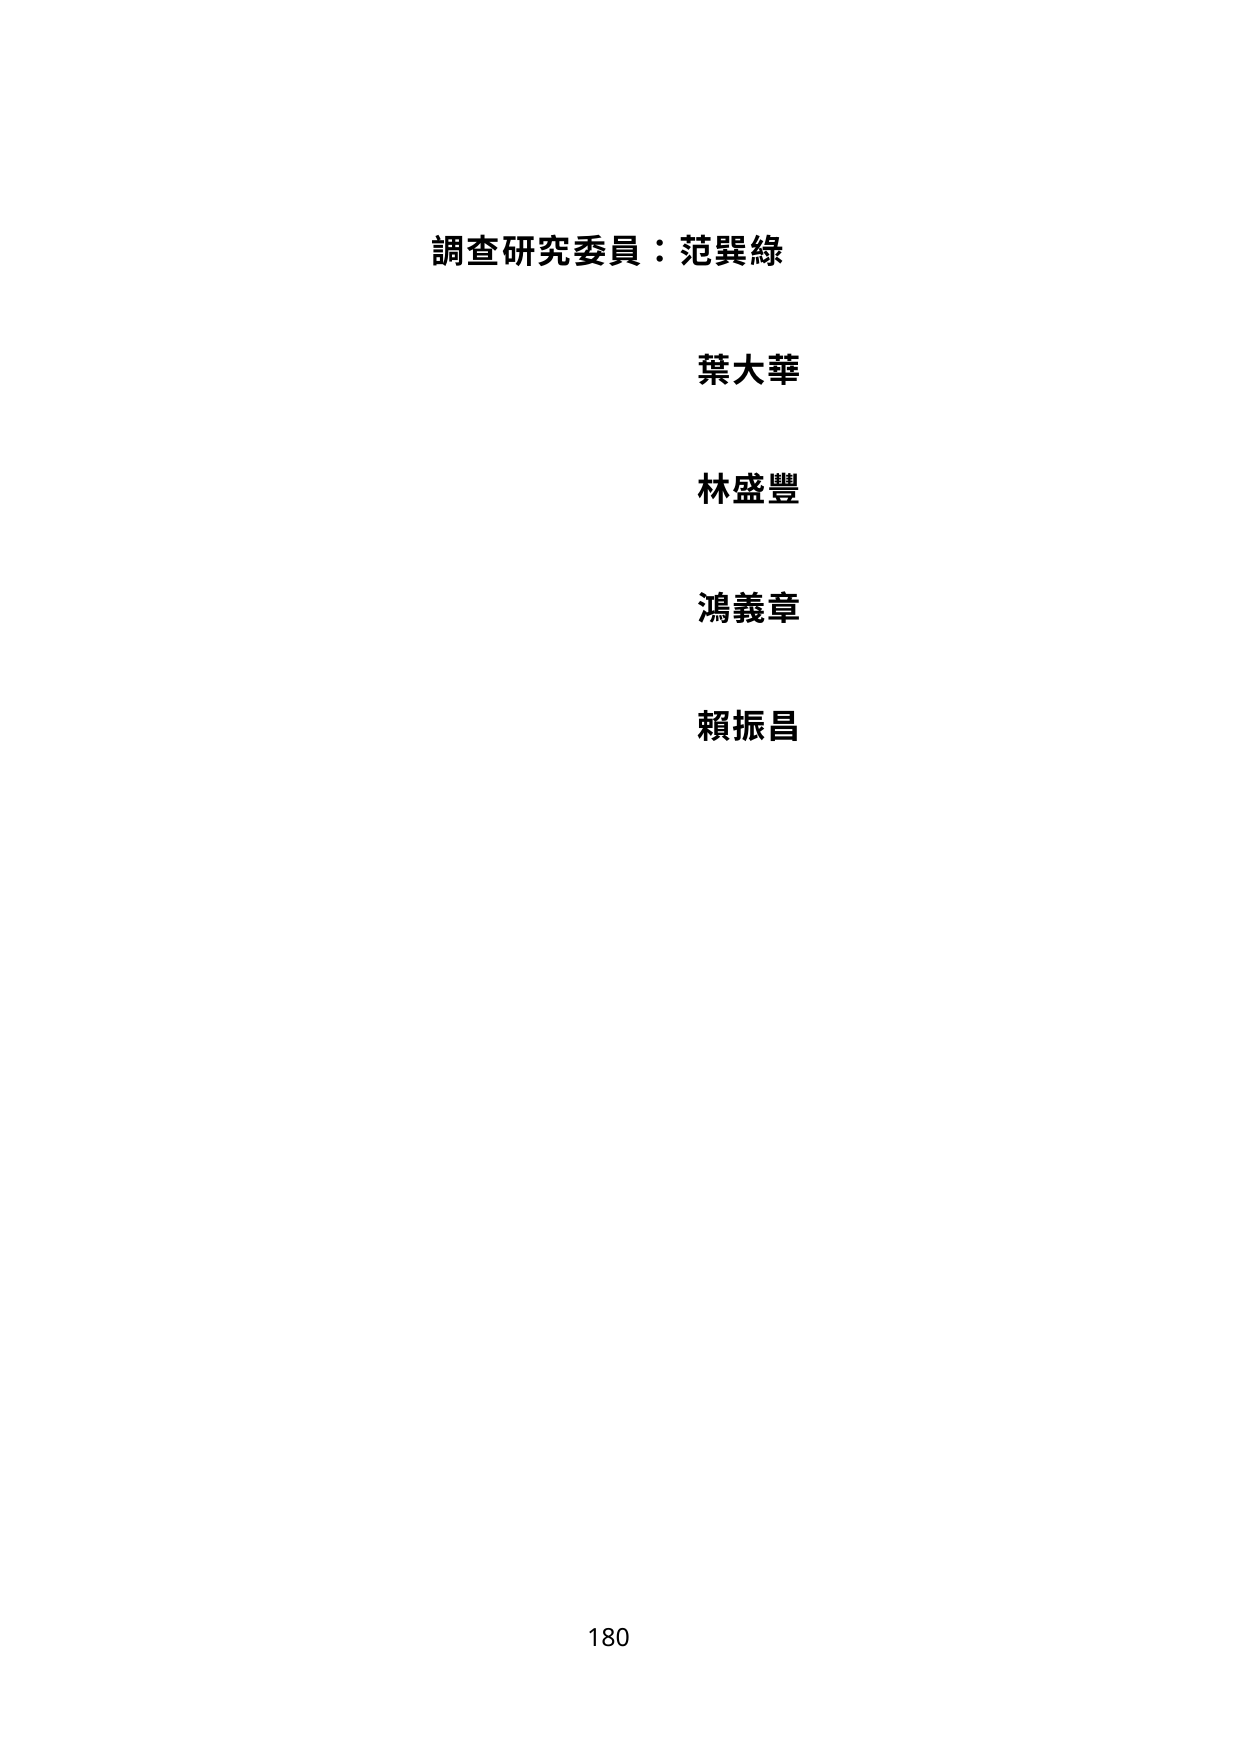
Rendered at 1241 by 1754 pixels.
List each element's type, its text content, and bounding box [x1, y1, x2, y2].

text 鴻義章 [399, 558, 1069, 653]
text 林盛豐 [399, 439, 1069, 534]
text 調查研究委員：范巽綠 [148, 201, 1069, 296]
text 葉大華 [399, 320, 1069, 415]
text 賴振昌 [399, 677, 1069, 772]
